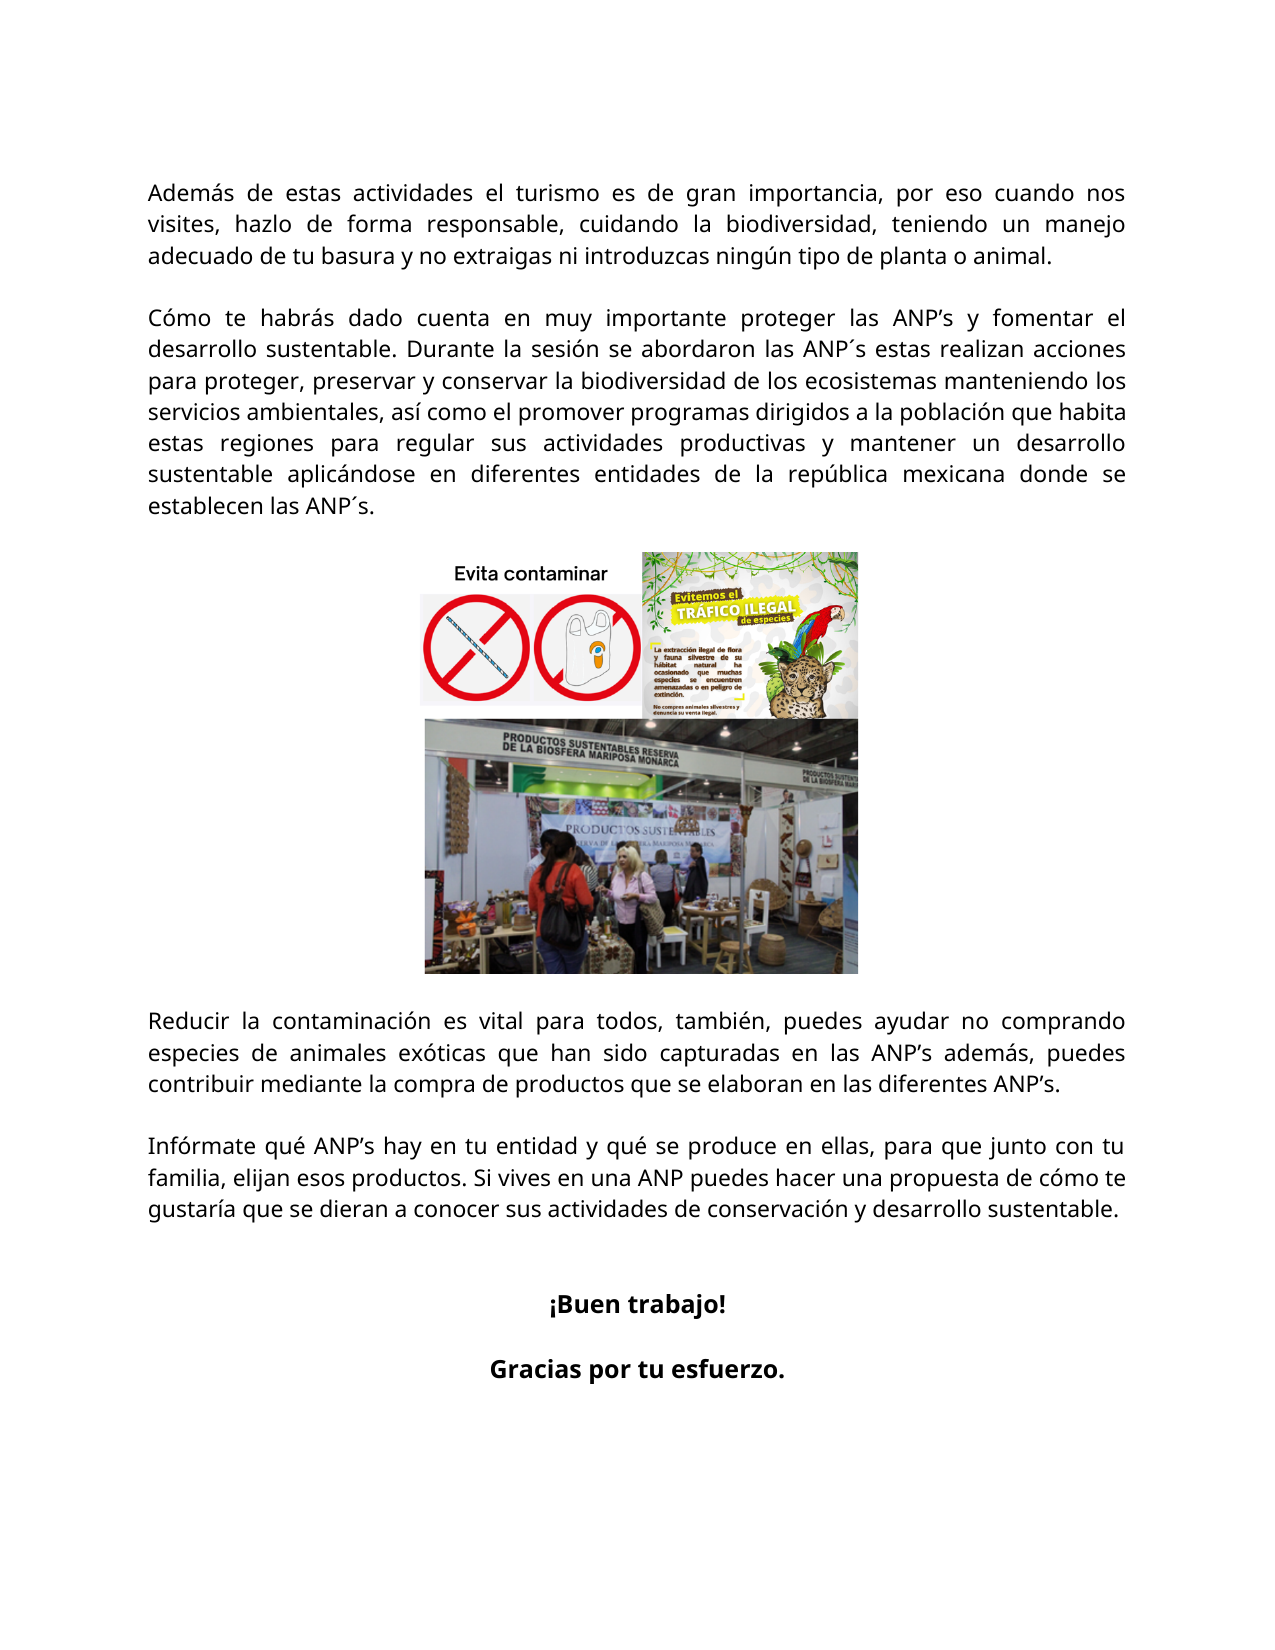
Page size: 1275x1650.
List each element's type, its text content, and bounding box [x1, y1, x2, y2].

text Infórmate qué ANP’s hay en tu entidad y qué se produce en ellas, para que junto con tu familia, elijan esos productos. Si vives en una ANP puedes hacer una propuesta de cómo te gustaría que se dieran a conocer sus actividades de conservación y desarrollo sustentable. [148, 1130, 1127, 1224]
text Reducir la contaminación es vital para todos, también, puedes ayudar no comprando especies de animales exóticas que han sido capturadas en las ANP’s además, puedes contribuir mediante la compra de productos que se elaboran en las diferentes ANP’s. [148, 1005, 1127, 1099]
text Cómo te habrás dado cuenta en muy importante proteger las ANP’s y fomentar el desarrollo sustentable. Durante la sesión se abordaron las ANP´s estas realizan acciones para proteger, preservar y conservar la biodiversidad de los ecosistemas manteniendo los servicios ambientales, así como el promover programas dirigidos a la población que habita estas regiones para regular sus actividades productivas y mantener un desarrollo sustentable aplicándose en diferentes entidades de la república mexicana donde se establecen las ANP´s. [148, 302, 1127, 521]
text Además de estas actividades el turismo es de gran importancia, por eso cuando nos visites, hazlo de forma responsable, cuidando la biodiversidad, teniendo un manejo adecuado de tu basura y no extraigas ni introduzcas ningún tipo de planta o animal. [148, 177, 1127, 271]
text ¡Buen trabajo! [148, 1287, 1127, 1321]
text Gracias por tu esfuerzo. [148, 1352, 1127, 1386]
picture [416, 552, 859, 974]
